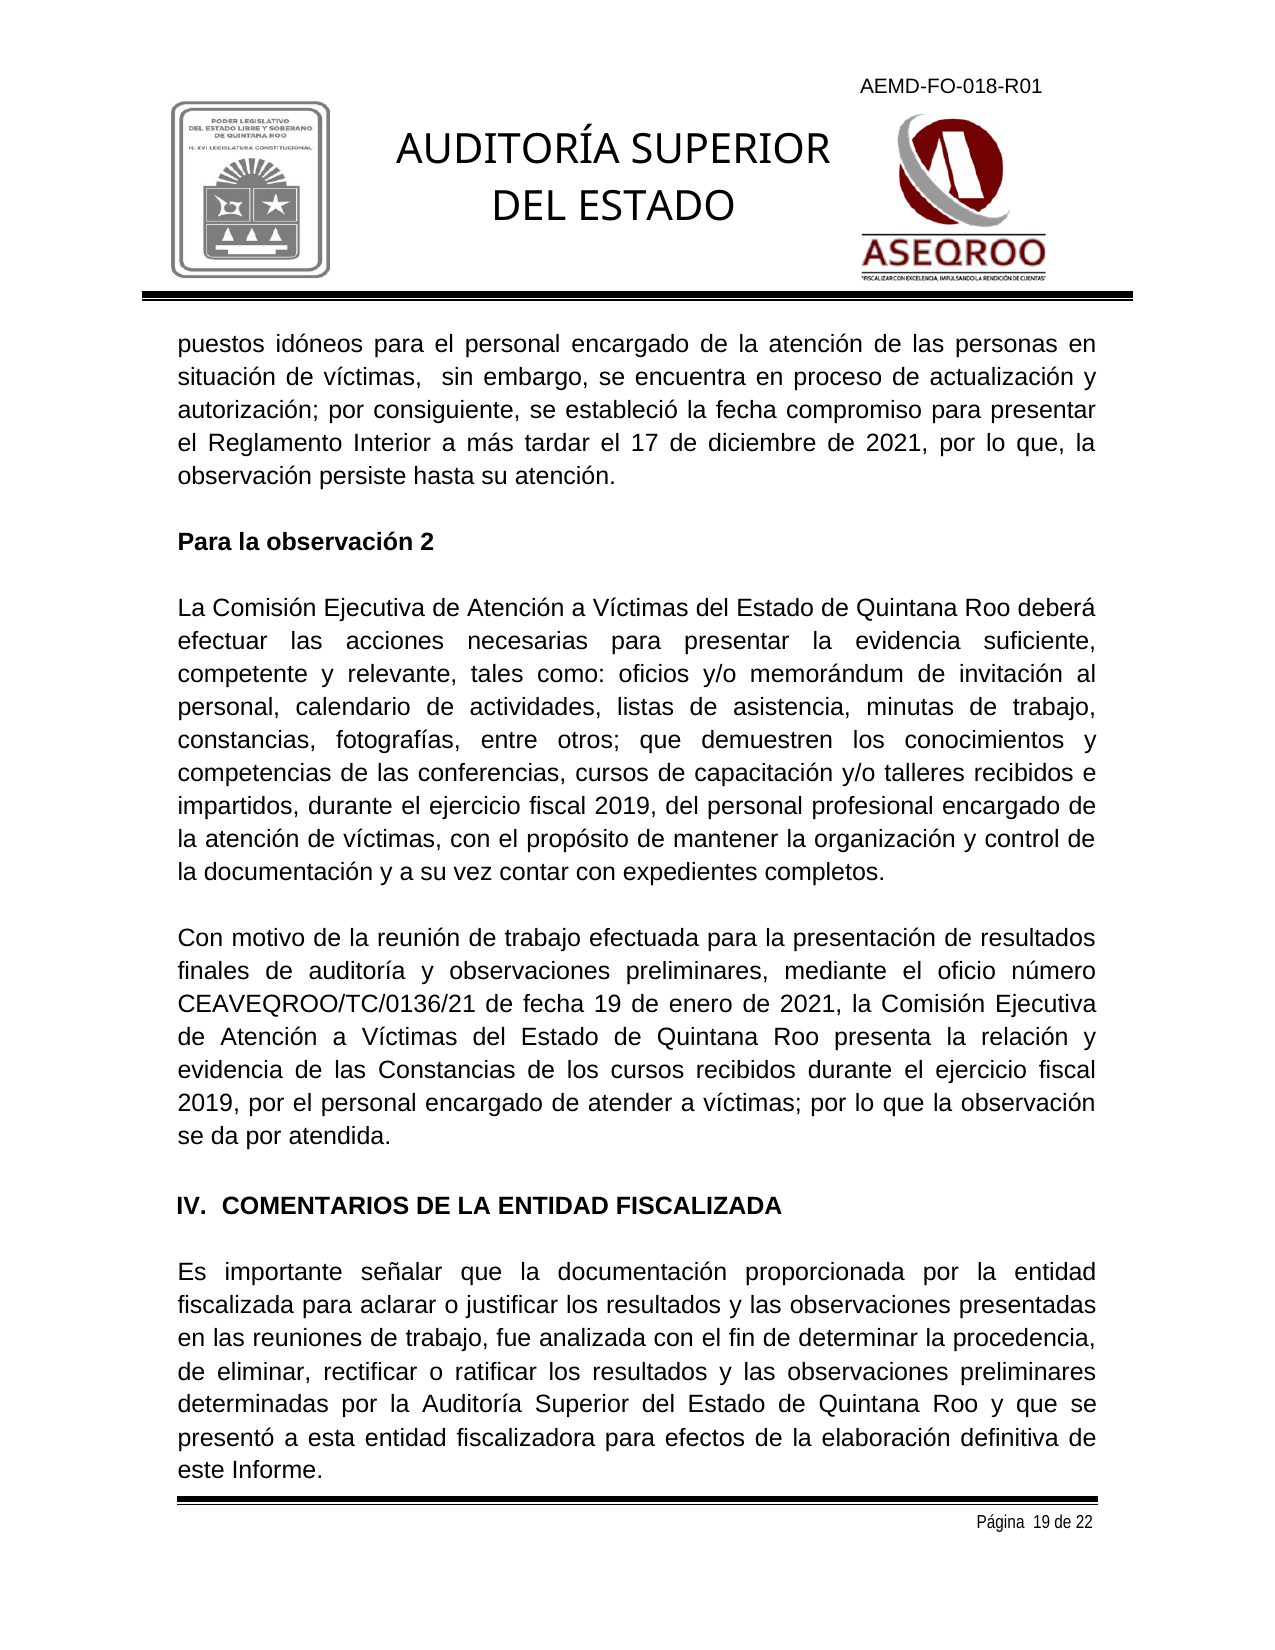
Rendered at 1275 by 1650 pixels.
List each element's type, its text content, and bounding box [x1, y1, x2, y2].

text La Comisión Ejecutiva de Atención a Víctimas del Estado de Quintana Roo deberá efectuar las acciones necesarias para presentar la evidencia suficiente, competente y relevante, tales como: oficios y/o memorándum de invitación al personal, calendario de actividades, listas de asistencia, minutas de trabajo, constancias, fotografías, entre otros; que demuestren los conocimientos y competencias de las conferencias, cursos de capacitación y/o talleres recibidos e impartidos, durante el ejercicio fiscal 2019, del personal profesional encargado de la atención de víctimas, con el propósito de mantener la organización y control de la documentación y a su vez contar con expedientes completos. [177, 593, 1098, 886]
picture [861, 114, 1046, 281]
text Es importante señalar que la documentación proporcionada por la entidad fiscalizada para aclarar o justificar los resultados y las observaciones presentadas en las reuniones de trabajo, fue analizada con el fin de determinar la procedencia, de eliminar, rectificar o ratificar los resultados y las observaciones preliminares determinadas por la Auditoría Superior del Estado de Quintana Roo y que se presentó a esta entidad fiscalizadora para efectos de la elaboración definitiva de este Informe. [177, 1257, 1098, 1484]
picture [167, 98, 331, 279]
text Para la observación 2 [177, 527, 1098, 556]
text Con motivo de la reunión de trabajo efectuada para la presentación de resultados finales de auditoría y observaciones preliminares, mediante el oficio número CEAVEQROO/TC/0136/21 de fecha 19 de enero de 2021, la Comisión Ejecutiva de Atención a Víctimas del Estado de Quintana Roo presenta la relación y evidencia de las Constancias de los cursos recibidos durante el ejercicio fiscal 2019, por el personal encargado de atender a víctimas; por lo que la observación se da por atendida. [177, 923, 1098, 1150]
subtitle COMENTARIOS DE LA ENTIDAD FISCALIZADA [207, 1191, 1098, 1220]
